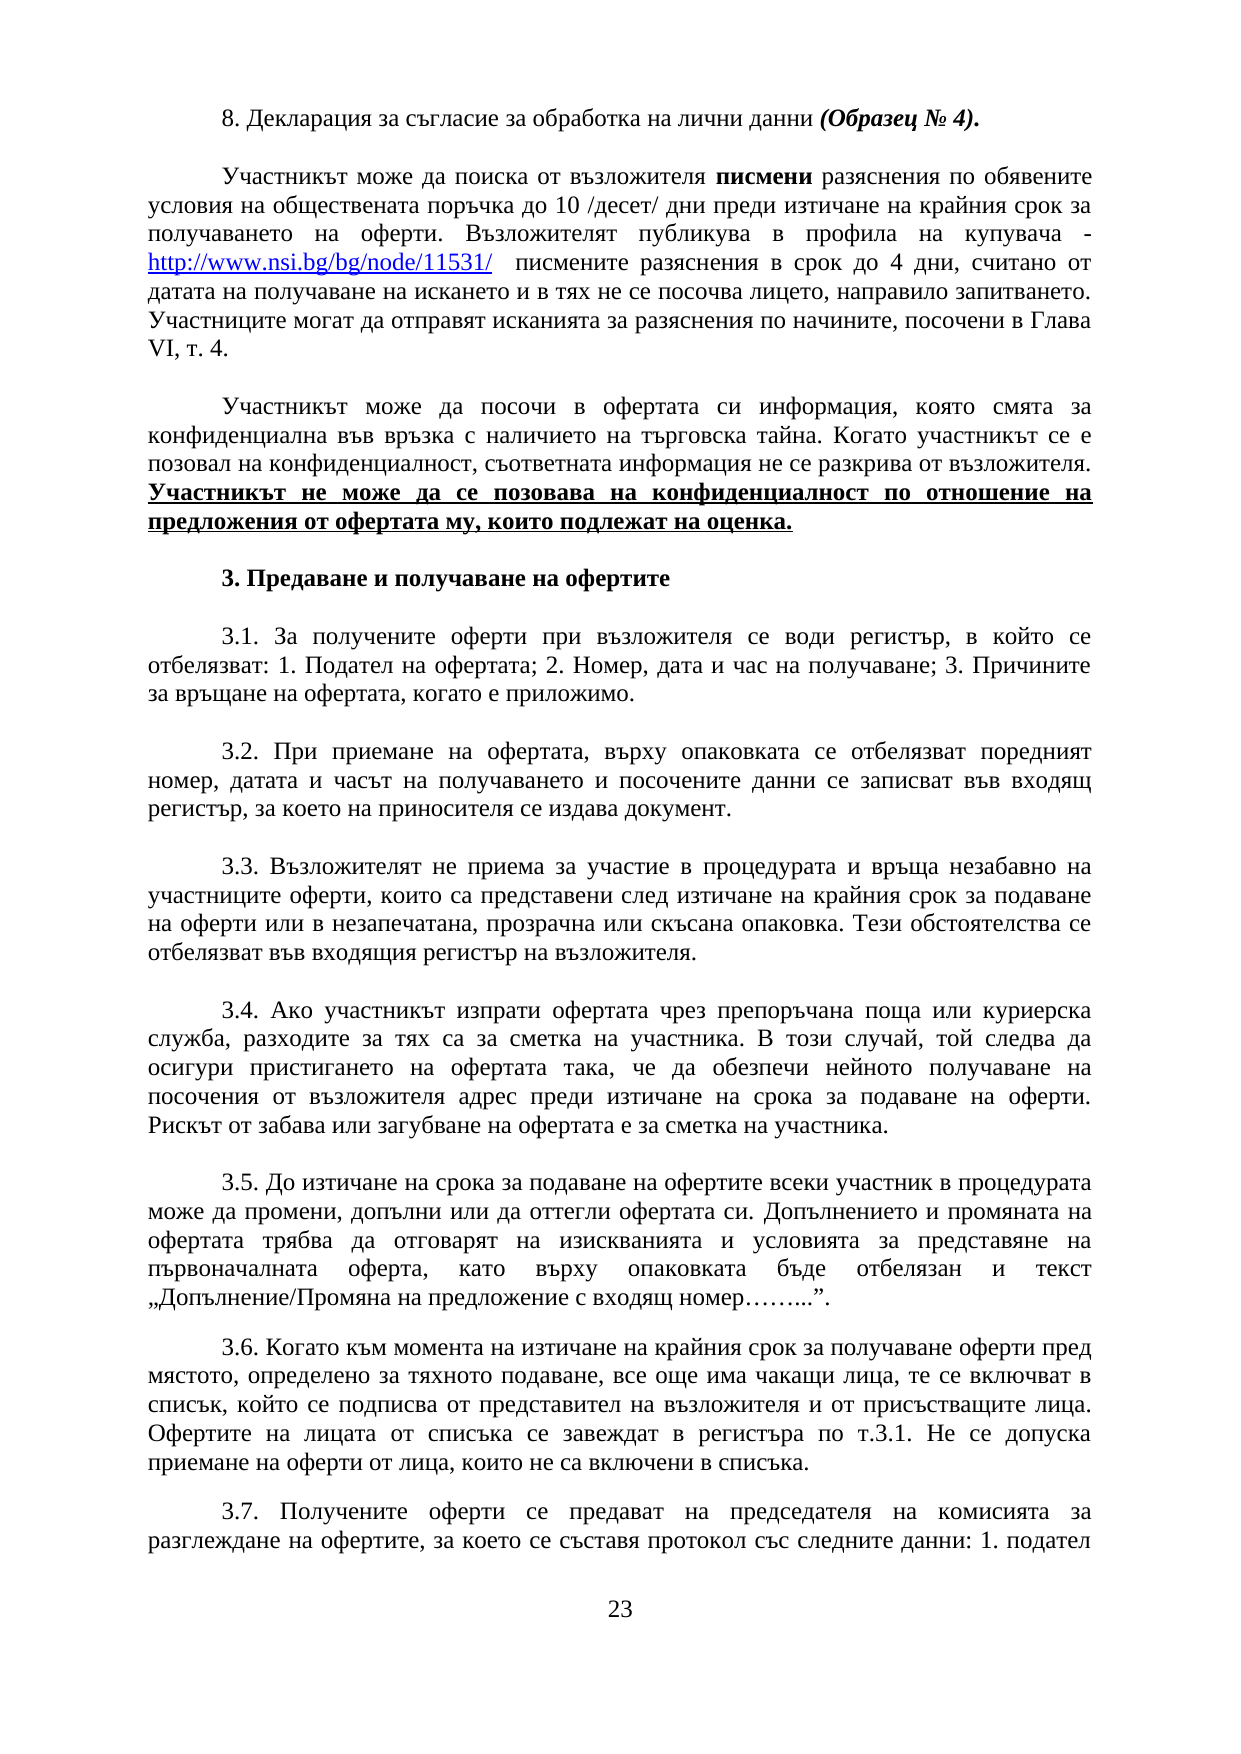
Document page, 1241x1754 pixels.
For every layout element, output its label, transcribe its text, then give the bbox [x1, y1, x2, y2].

text Участникът може да поиска от възложителя писмени разяснения по обявените условия на обществената поръчка до 10 /десет/ дни преди изтичане на крайния срок за получаването на оферти. Възложителят публикува в профила на купувача - http://www.nsi.bg/bg/node/11531/ писмените разяснения в срок до 4 дни, считано от датата на получаване на искането и в тях не се посочва лицето, направило запитването. Участниците могат да отправят исканията за разяснения по начините, посочени в Глава VI, т. 4. [148, 161, 1093, 362]
text 3.5. До изтичане на срока за подаване на офертите всеки участник в процедурата може да промени, допълни или да оттегли офертата си. Допълнението и промяната на офертата трябва да отговарят на изискванията и условията за представяне на първоначалната оферта, като върху опаковката бъде отбелязан и текст „Допълнение/Промяна на предложение с входящ номер……...”. [148, 1167, 1093, 1311]
text Участникът може да посочи в офертата си информация, която смята за конфиденциална във връзка с наличието на търговска тайна. Когато участникът се е позовал на конфиденциалност, съответната информация не се разкрива от възложителя. Участникът не може да се позовава на конфиденциалност по отношение на предложения от офертата му, които подлежат на оценка. [148, 504, 1093, 535]
text Участникът може да посочи в офертата си информация, която смята за конфиденциална във връзка с наличието на търговска тайна. Когато участникът се е позовал на конфиденциалност, съответната информация не се разкрива от възложителя. Участникът не може да се позовава на конфиденциалност по отношение на предложения от офертата му, които подлежат на оценка. [148, 391, 1093, 502]
text 3.2. При приемане на офертата, върху опаковката се отбелязват поредният номер, датата и часът на получаването и посочените данни се записват във входящ регистър, за което на приносителя се издава документ. [148, 736, 1093, 822]
text 3.4. Ако участникът изпрати офертата чрез препоръчана поща или куриерска служба, разходите за тях са за сметка на участника. В този случай, той следва да осигури пристигането на офертата така, че да обезпечи нейното получаване на посочения от възложителя адрес преди изтичане на срока за подаване на оферти. Рискът от забава или загубване на офертата е за сметка на участника. [148, 995, 1093, 1138]
text 3. Предаване и получаване на офертите [148, 563, 1093, 592]
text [148, 1496, 1093, 1554]
text 3.1. За получените оферти при възложителя се води регистър, в който се отбелязват: 1. Подател на офертата; 2. Номер, дата и час на получаване; 3. Причините за връщане на офертата, когато е приложимо. [148, 621, 1093, 707]
text 3.3. Възложителят не приема за участие в процедурата и връща незабавно на участниците оферти, които са представени след изтичане на крайния срок за подаване на оферти или в незапечатана, прозрачна или скъсана опаковка. Тези обстоятелства се отбелязват във входящия регистър на възложителя. [148, 851, 1093, 966]
text 8. Декларация за съгласие за обработка на лични данни (Образец № 4). [148, 103, 1093, 132]
text 3.6. Когато към момента на изтичане на крайния срок за получаване оферти пред мястото, определено за тяхното подаване, все още има чакащи лица, те се включват в списък, който се подписва от представител на възложителя и от присъстващите лица. Офертите на лицата от списъка се завеждат в регистъра по т.3.1. Не се допуска приемане на оферти от лица, които не са включени в списъка. [148, 1332, 1093, 1476]
